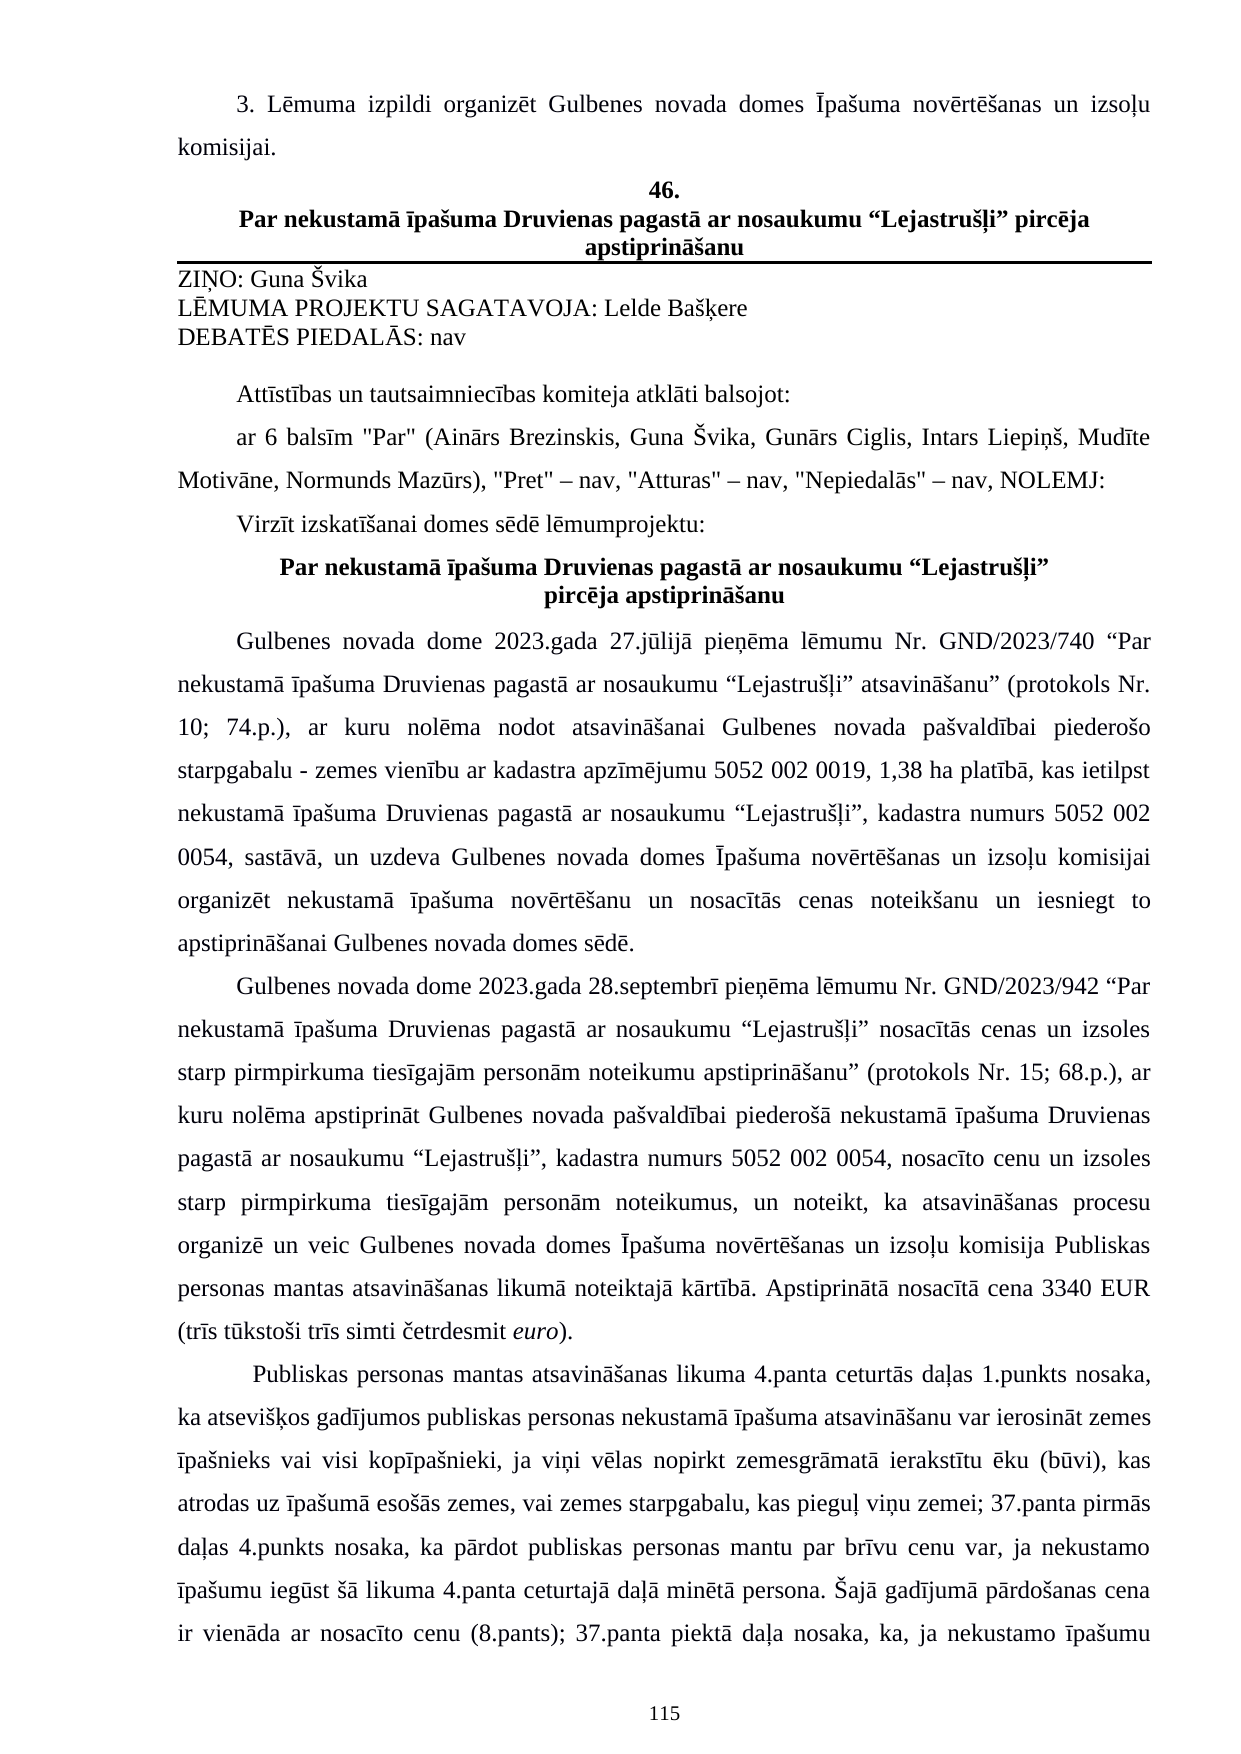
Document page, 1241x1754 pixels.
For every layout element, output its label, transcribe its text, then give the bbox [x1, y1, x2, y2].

text LĒMUMA PROJEKTU SAGATAVOJA: Lelde Bašķere [177, 293, 1152, 322]
text Par nekustamā īpašuma Druvienas pagastā ar nosaukumu “Lejastrušļi” [177, 552, 1152, 581]
text Par nekustamā īpašuma Druvienas pagastā ar nosaukumu “Lejastrušļi” pircēja apstiprināšanu [177, 204, 1152, 261]
text 46. [177, 175, 1152, 204]
text pircēja apstiprināšanu [177, 581, 1152, 609]
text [177, 1359, 1152, 1647]
text Virzīt izskatīšanai domes sēdē lēmumprojektu: [177, 509, 1152, 537]
text 3. Lēmuma izpildi organizēt Gulbenes novada domes Īpašuma novērtēšanas un izsoļu komisijai. [177, 89, 1152, 161]
text Gulbenes novada dome 2023.gada 27.jūlijā pieņēma lēmumu Nr. GND/2023/740 “Par nekustamā īpašuma Druvienas pagastā ar nosaukumu “Lejastrušļi” atsavināšanu” (protokols Nr. 10; 74.p.), ar kuru nolēma nodot atsavināšanai Gulbenes novada pašvaldībai piederošo starpgabalu - zemes vienību ar kadastra apzīmējumu 5052 002 0019, 1,38 ha platībā, kas ietilpst nekustamā īpašuma Druvienas pagastā ar nosaukumu “Lejastrušļi”, kadastra numurs 5052 002 0054, sastāvā, un uzdeva Gulbenes novada domes Īpašuma novērtēšanas un izsoļu komisijai organizēt nekustamā īpašuma novērtēšanu un nosacītās cenas noteikšanu un iesniegt to apstiprināšanai Gulbenes novada domes sēdē. [177, 626, 1152, 957]
text ZIŅO: Guna Švika [177, 264, 1152, 293]
text Attīstības un tautsaimniecības komiteja atklāti balsojot: [177, 379, 1152, 408]
text DEBATĒS PIEDALĀS: nav [177, 322, 1152, 351]
text ar 6 balsīm "Par" (Ainārs Brezinskis, Guna Švika, Gunārs Ciglis, Intars Liepiņš, Mudīte Motivāne, Normunds Mazūrs), "Pret" – nav, "Atturas" – nav, "Nepiedalās" – nav, NOLEMJ: [177, 422, 1152, 494]
text Gulbenes novada dome 2023.gada 28.septembrī pieņēma lēmumu Nr. GND/2023/942 “Par nekustamā īpašuma Druvienas pagastā ar nosaukumu “Lejastrušļi” nosacītās cenas un izsoles starp pirmpirkuma tiesīgajām personām noteikumu apstiprināšanu” (protokols Nr. 15; 68.p.), ar kuru nolēma apstiprināt Gulbenes novada pašvaldībai piederošā nekustamā īpašuma Druvienas pagastā ar nosaukumu “Lejastrušļi”, kadastra numurs 5052 002 0054, nosacīto cenu un izsoles starp pirmpirkuma tiesīgajām personām noteikumus, un noteikt, ka atsavināšanas procesu organizē un veic Gulbenes novada domes Īpašuma novērtēšanas un izsoļu komisija Publiskas personas mantas atsavināšanas likumā noteiktajā kārtībā. Apstiprinātā nosacītā cena 3340 EUR (trīs tūkstoši trīs simti četrdesmit euro). [177, 971, 1152, 1345]
